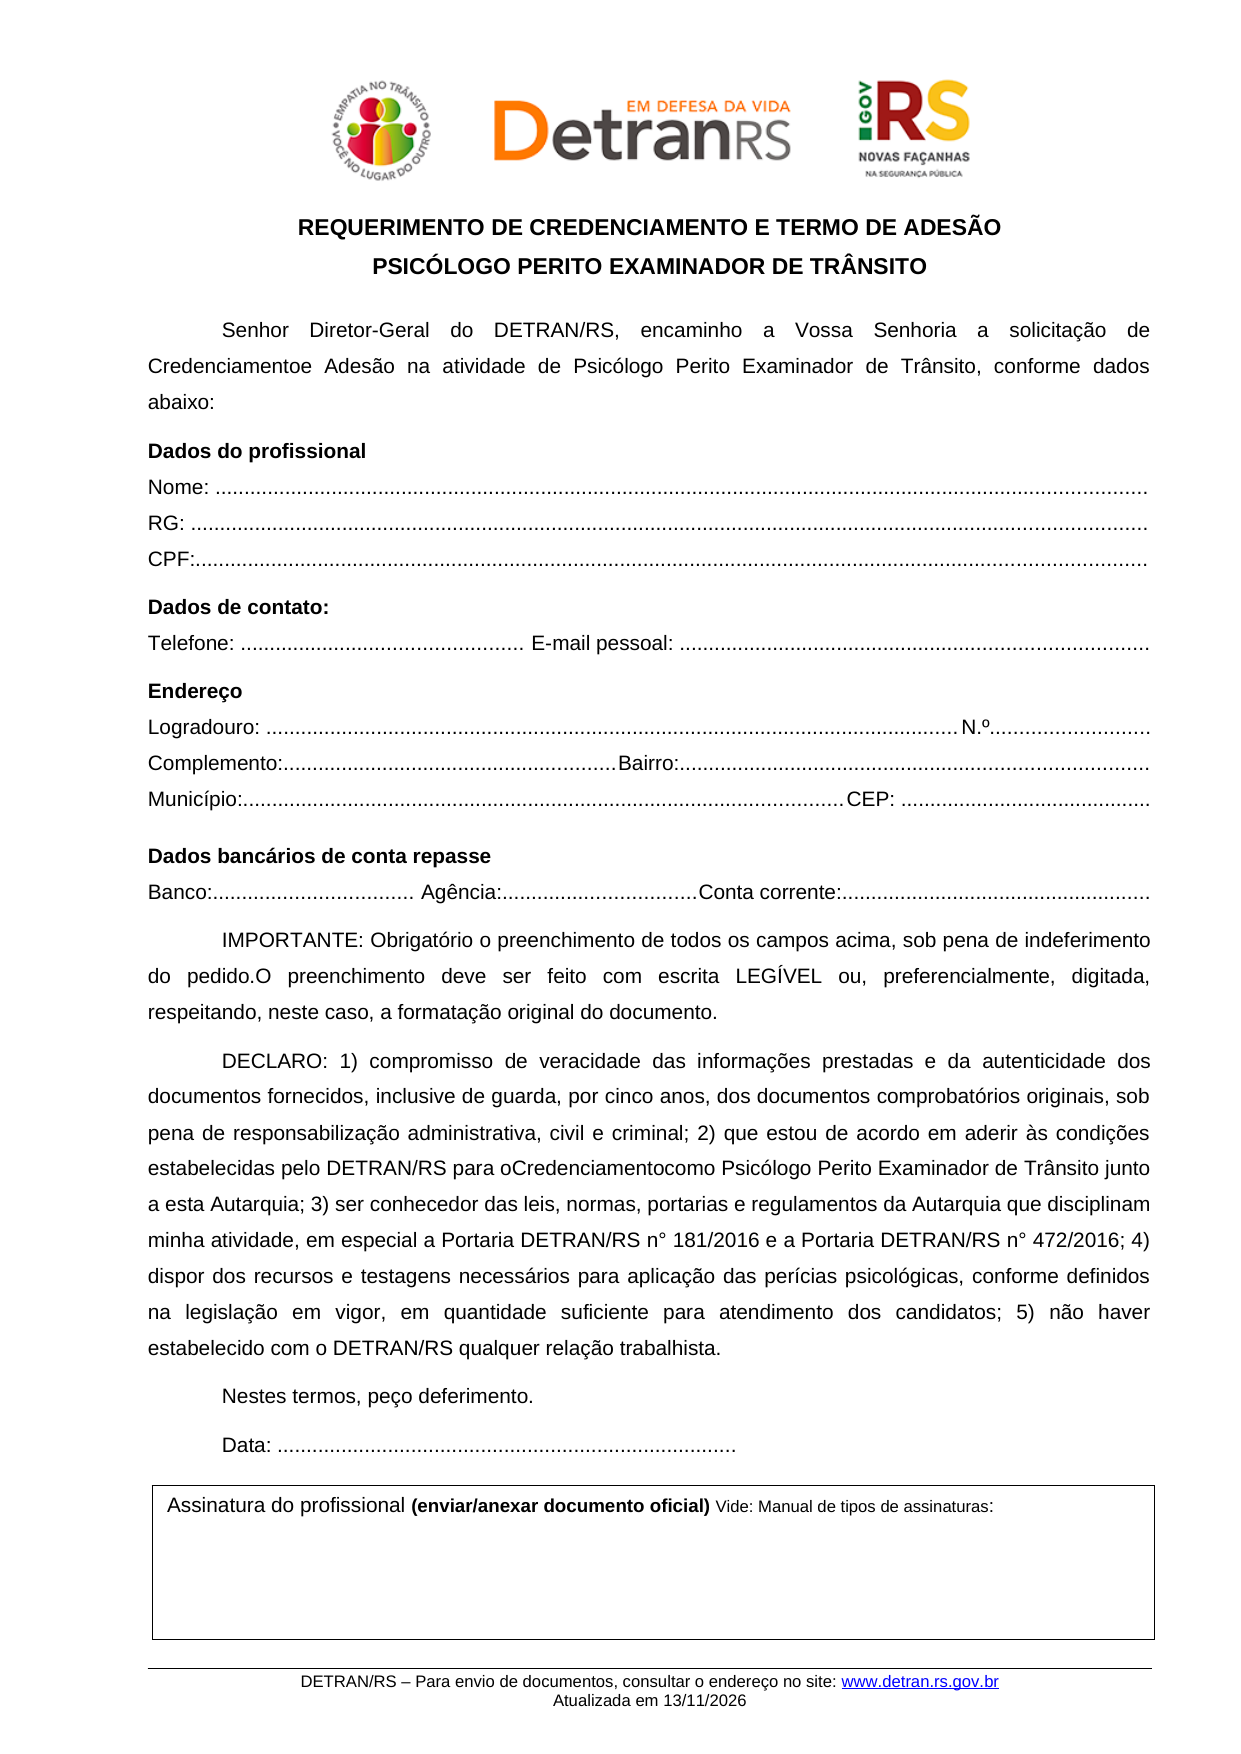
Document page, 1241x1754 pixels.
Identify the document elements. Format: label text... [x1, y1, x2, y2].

title REQUERIMENTO DE CREDENCIAMENTO E TERMO DE ADESÃO [148, 214, 1152, 241]
text IMPORTANTE: Obrigatório o preenchimento de todos os campos acima, sob pena de indeferimento do pedido.O preenchimento deve ser feito com escrita LEGÍVEL ou, preferencialmente, digitada, respeitando, neste caso, a formatação original do documento. [148, 928, 1152, 1024]
text Endereço [148, 679, 1152, 703]
text Nestes termos, peço deferimento. [148, 1384, 1152, 1408]
text Senhor Diretor-Geral do DETRAN/RS, encaminho a Vossa Senhoria a solicitação de Credenciamentoe Adesão na atividade de Psicólogo Perito Examinador de Trânsito, conforme dados abaixo: [148, 318, 1152, 414]
text Logradouro: N.º [148, 715, 1152, 739]
text Banco: Agência: Conta corrente: [148, 880, 1152, 904]
text Telefone: E-mail pessoal: [148, 631, 1152, 655]
text Dados de contato: [148, 595, 1152, 619]
picture [162, 59, 1137, 202]
text CPF: [148, 546, 1152, 570]
text Dados do profissional [148, 438, 1152, 462]
text Nome: [148, 474, 1152, 498]
text Município: CEP: [148, 787, 1152, 811]
text Complemento: Bairro: [148, 751, 1152, 775]
text Data: [148, 1433, 1152, 1457]
text Dados bancários de conta repasse [148, 844, 1152, 868]
text DECLARO: 1) compromisso de veracidade das informações prestadas e da autenticidade dos documentos fornecidos, inclusive de guarda, por cinco anos, dos documentos comprobatórios originais, sob pena de responsabilização administrativa, civil e criminal; 2) que estou de acordo em aderir às condições estabelecidas pelo DETRAN/RS para oCredenciamentocomo Psicólogo Perito Examinador de Trânsito junto a esta Autarquia; 3) ser conhecedor das leis, normas, portarias e regulamentos da Autarquia que disciplinam minha atividade, em especial a Portaria DETRAN/RS n° 181/2016 e a Portaria DETRAN/RS n° 472/2016; 4) dispor dos recursos e testagens necessários para aplicação das perícias psicológicas, conforme definidos na legislação em vigor, em quantidade suficiente para atendimento dos candidatos; 5) não haver estabelecido com o DETRAN/RS qualquer relação trabalhista. [148, 1048, 1152, 1360]
title PSICÓLOGO PERITO EXAMINADOR DE TRÂNSITO [148, 253, 1152, 279]
text RG: [148, 510, 1152, 534]
